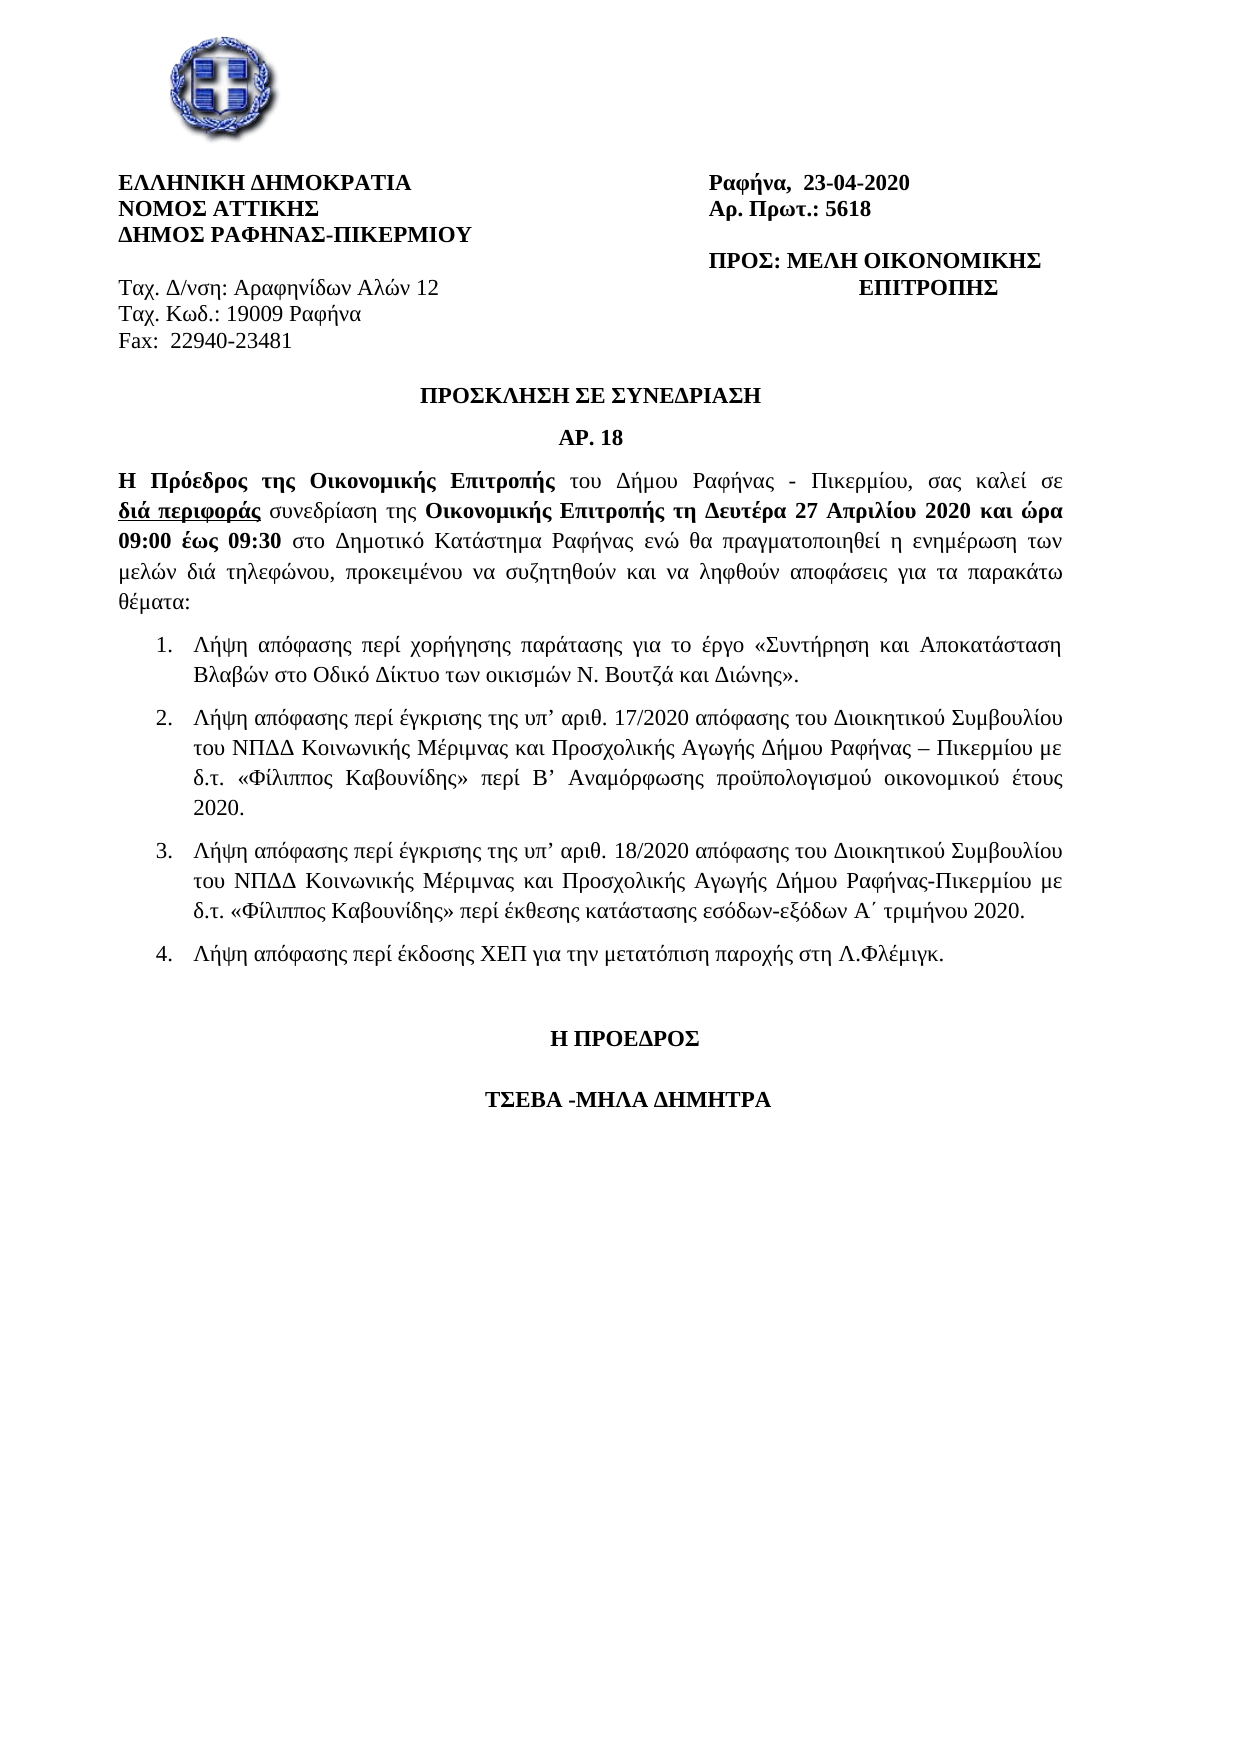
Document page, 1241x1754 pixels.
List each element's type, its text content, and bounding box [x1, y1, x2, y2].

picture [161, 29, 287, 149]
list Λήψη απόφασης περί έγκρισης της υπ’ αριθ. 17/2020 απόφασης του Διοικητικού Συμβουλίου του ΝΠΔΔ Κοινωνικής Μέριμνας και Προσχολικής Αγωγής Δήμου Ραφήνας – Πικερμίου με δ.τ. «Φίλιππος Καβουνίδης» περί Β’ Αναμόρφωσης προϋπολογισμού οικονομικού έτους 2020. [156, 704, 1063, 821]
text ΔΗΜΟΣ ΡΑΦΗΝΑΣ-ΠΙΚΕΡΜΙΟΥ [118, 221, 1063, 248]
text ΠΡΟΣ: ΜΕΛΗ ΟΙΚΟΝΟΜΙΚΗΣ [118, 248, 1063, 274]
text Η Πρόεδρος της Οικονομικής Επιτροπής του Δήμου Ραφήνας - Πικερμίου, σας καλεί σε διά περιφοράς συνεδρίαση της Οικονομικής Επιτροπής τη Δευτέρα 27 Απριλίου 2020 και ώρα 09:00 έως 09:30 στο Δημοτικό Κατάστημα Ραφήνας ενώ θα πραγματοποιηθεί η ενημέρωση των μελών διά τηλεφώνου, προκειμένου να συζητηθούν και να ληφθούν αποφάσεις για τα παρακάτω θέματα: [118, 467, 1063, 614]
text Ταχ. Κωδ.: 19009 Ραφήνα [118, 300, 1063, 327]
text ΠΡΟΣΚΛΗΣΗ ΣΕ ΣΥΝΕΔΡΙΑΣΗ [118, 382, 1063, 408]
text Η ΠΡΟΕΔΡΟΣ [118, 1026, 1063, 1052]
text ΑΡ. 18 [118, 424, 1063, 451]
text Ταχ. Δ/νση: Αραφηνίδων Αλών 12 ΕΠΙΤΡΟΠΗΣ [118, 274, 1063, 300]
list ΤΣΕΒΑ -ΜΗΛΑ ΔΗΜΗΤΡΑ [193, 1086, 1063, 1112]
list Λήψη απόφασης περί έγκρισης της υπ’ αριθ. 18/2020 απόφασης του Διοικητικού Συμβουλίου του ΝΠΔΔ Κοινωνικής Μέριμνας και Προσχολικής Αγωγής Δήμου Ραφήνας-Πικερμίου με δ.τ. «Φίλιππος Καβουνίδης» περί έκθεσης κατάστασης εσόδων-εξόδων Α΄ τριμήνου 2020. [156, 837, 1063, 924]
text ΕΛΛΗΝΙΚΗ ΔΗΜΟΚΡΑΤΙΑ Ραφήνα, 23-04-2020 [118, 168, 1063, 195]
text ΝΟΜΟΣ ΑΤΤΙΚΗΣ Αρ. Πρωτ.: 5618 [118, 195, 1063, 221]
list Λήψη απόφασης περί χορήγησης παράτασης για το έργο «Συντήρηση και Αποκατάσταση Βλαβών στο Οδικό Δίκτυο των οικισμών Ν. Βουτζά και Διώνης». [156, 631, 1063, 687]
list Λήψη απόφασης περί έκδοσης ΧΕΠ για την μετατόπιση παροχής στη Λ.Φλέμιγκ. [156, 940, 1063, 966]
text Fax: 22940-23481 [118, 327, 1063, 353]
